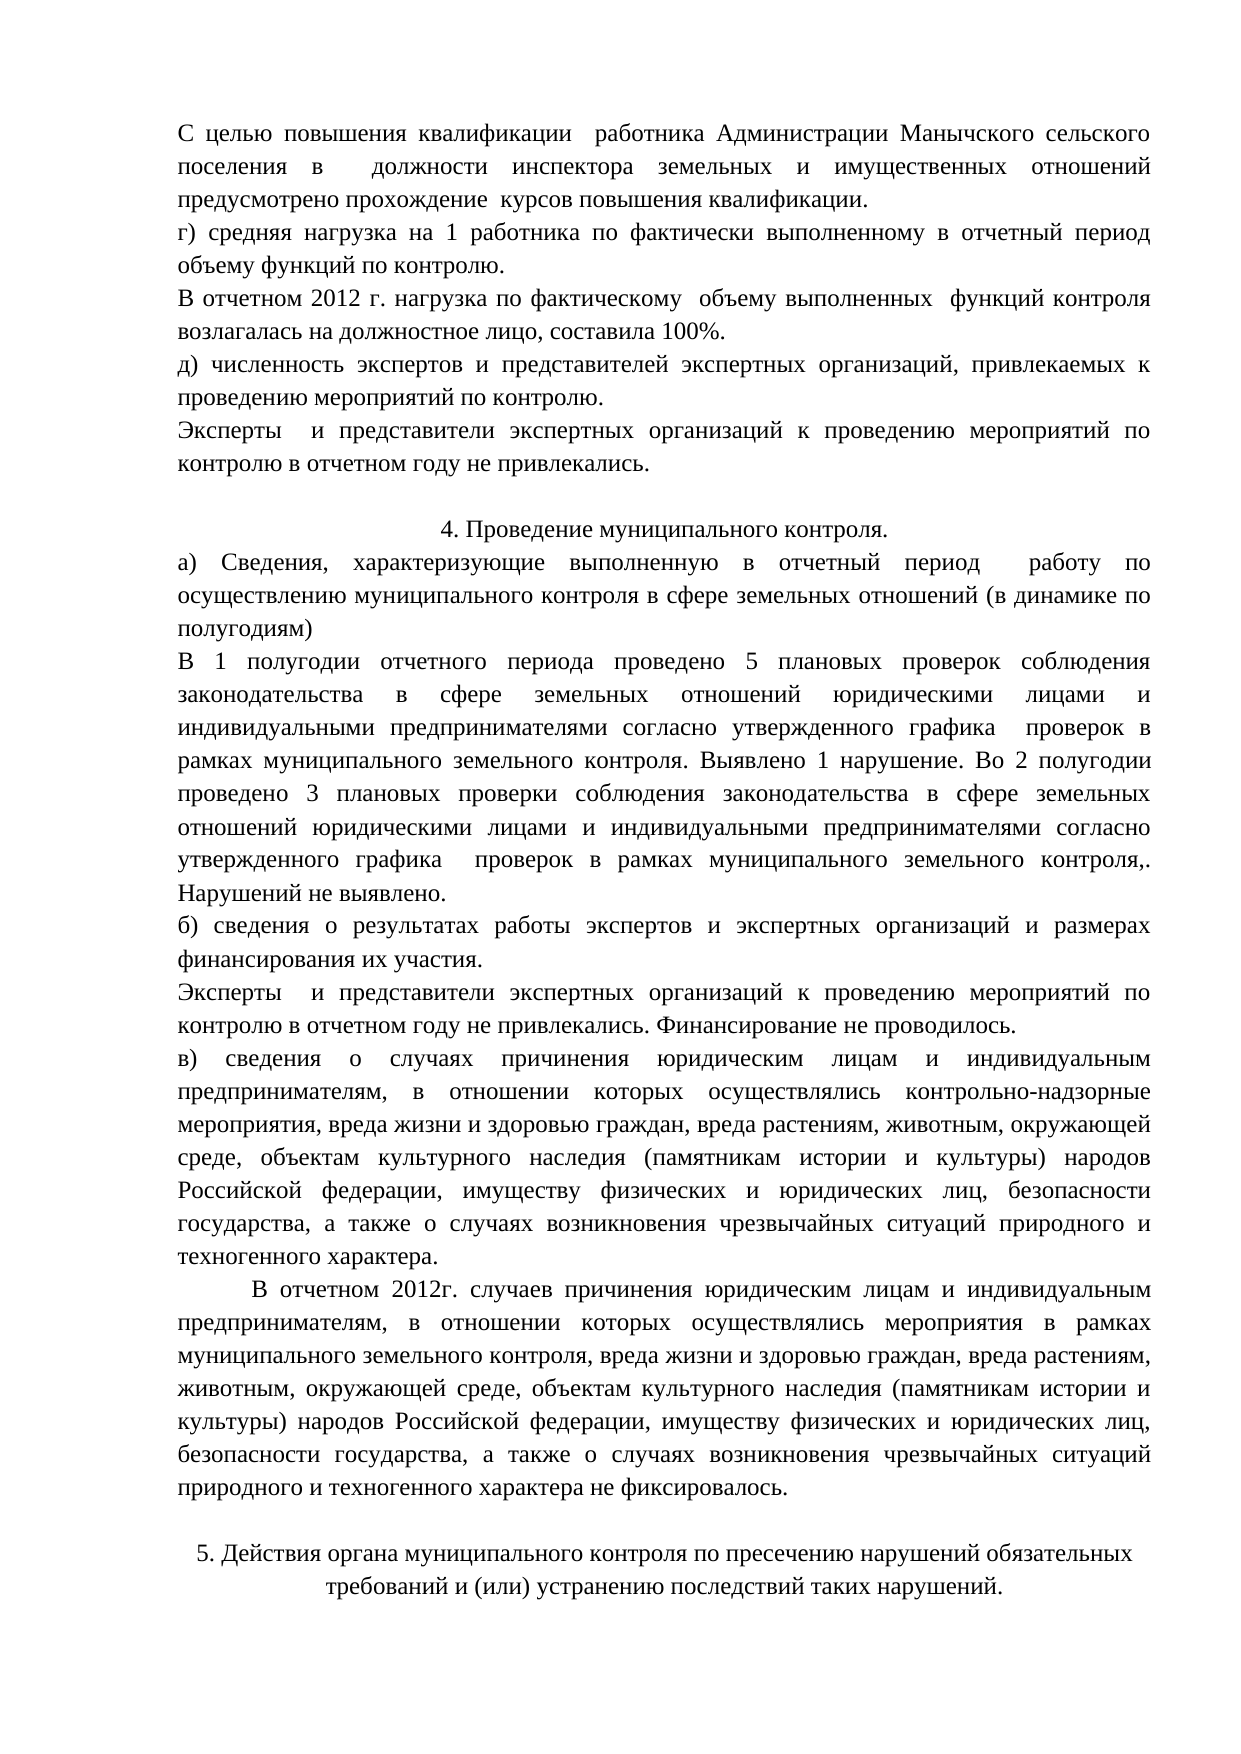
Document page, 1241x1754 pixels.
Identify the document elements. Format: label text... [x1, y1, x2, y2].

text С целью повышения квалификации работника Администрации Манычского сельского поселения в должности инспектора земельных и имущественных отношений предусмотрено прохождение курсов повышения квалификации. [177, 118, 1152, 213]
text а) Сведения, характеризующие выполненную в отчетный период работу по осуществлению муниципального контроля в сфере земельных отношений (в динамике по полугодиям) [177, 547, 1152, 642]
text г) средняя нагрузка на 1 работника по фактически выполненному в отчетный период объему функций по контролю. [177, 217, 1152, 279]
text в) сведения о случаях причинения юридическим лицам и индивидуальным предпринимателям, в отношении которых осуществлялись контрольно-надзорные мероприятия, вреда жизни и здоровью граждан, вреда растениям, животным, окружающей среде, объектам культурного наследия (памятникам истории и культуры) народов Российской федерации, имуществу физических и юридических лиц, безопасности государства, а также о случаях возникновения чрезвычайных ситуаций природного и техногенного характера. [177, 1043, 1152, 1269]
text 5. Действия органа муниципального контроля по пресечению нарушений обязательных требований и (или) устранению последствий таких нарушений. [177, 1538, 1152, 1600]
text д) численность экспертов и представителей экспертных организаций, привлекаемых к проведению мероприятий по контролю. [177, 349, 1152, 411]
text Эксперты и представители экспертных организаций к проведению мероприятий по контролю в отчетном году не привлекались. Финансирование не проводилось. [177, 977, 1152, 1038]
text В отчетном 2012 г. нагрузка по фактическому объему выполненных функций контроля возлагалась на должностное лицо, составила 100%. [177, 283, 1152, 345]
text В отчетном 2012г. случаев причинения юридическим лицам и индивидуальным предпринимателям, в отношении которых осуществлялись мероприятия в рамках муниципального земельного контроля, вреда жизни и здоровью граждан, вреда растениям, животным, окружающей среде, объектам культурного наследия (памятникам истории и культуры) народов Российской федерации, имуществу физических и юридических лиц, безопасности государства, а также о случаях возникновения чрезвычайных ситуаций природного и техногенного характера не фиксировалось. [177, 1274, 1152, 1501]
text Эксперты и представители экспертных организаций к проведению мероприятий по контролю в отчетном году не привлекались. [177, 415, 1152, 477]
text 4. Проведение муниципального контроля. [177, 514, 1152, 543]
text В 1 полугодии отчетного периода проведено 5 плановых проверок соблюдения законодательства в сфере земельных отношений юридическими лицами и индивидуальными предпринимателями согласно утвержденного графика проверок в рамках муниципального земельного контроля. Выявлено 1 нарушение. Во 2 полугодии проведено 3 плановых проверки соблюдения законодательства в сфере земельных отношений юридическими лицами и индивидуальными предпринимателями согласно утвержденного графика проверок в рамках муниципального земельного контроля,. Нарушений не выявлено. [177, 646, 1152, 906]
text б) сведения о результатах работы экспертов и экспертных организаций и размерах финансирования их участия. [177, 911, 1152, 972]
